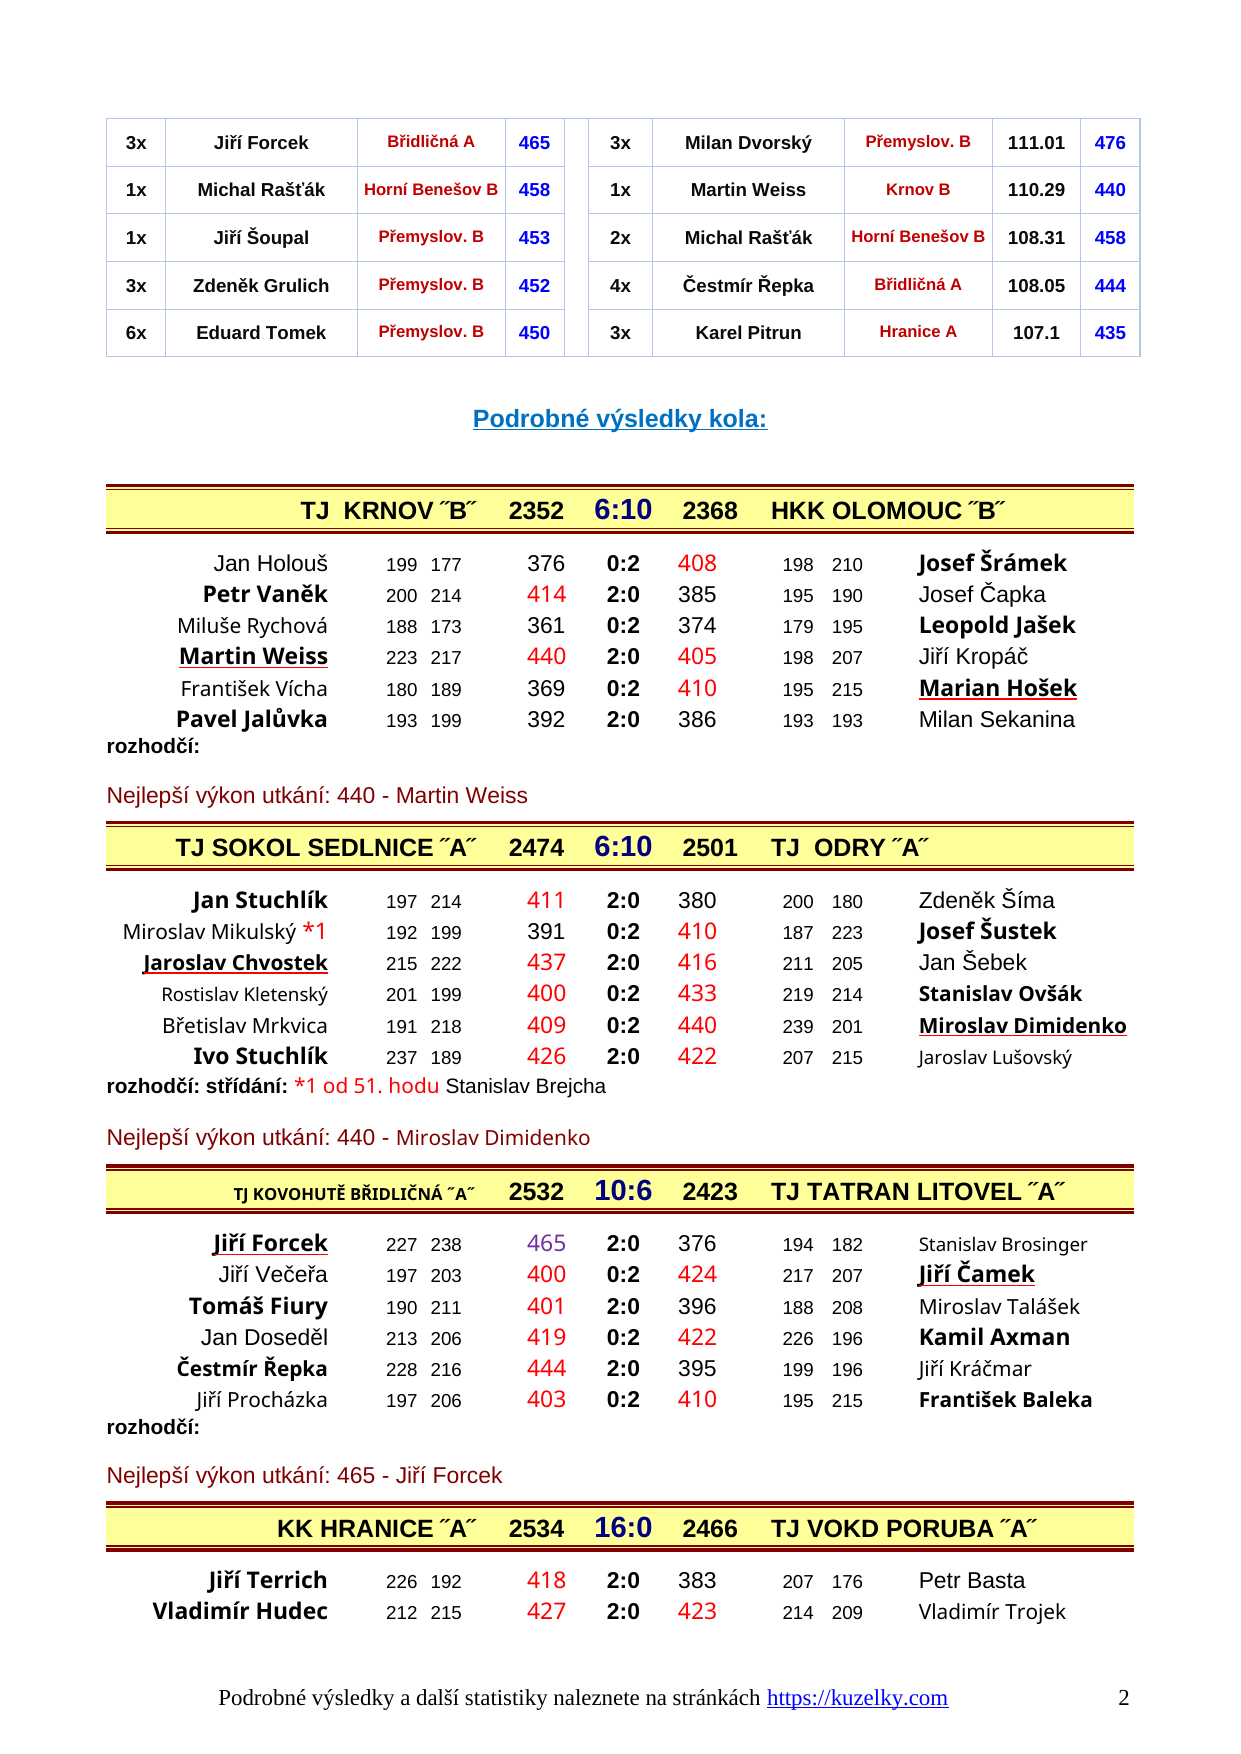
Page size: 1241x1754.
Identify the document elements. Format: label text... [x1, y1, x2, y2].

table_cell Jiří Forcek [166, 119, 357, 166]
text Vladimír Hudec 212 215 427 2:0 423 214 209 Vladimír Trojek [106, 1595, 1134, 1627]
text Jan Holouš 199 177 376 0:2 408 198 210 Josef Šrámek [106, 547, 1134, 578]
table_cell Martin Weiss [653, 167, 844, 213]
table_cell 440 [1081, 167, 1139, 213]
table_cell 465 [506, 119, 564, 166]
text rozhodčí: střídání: *1 od 51. hodu Stanislav Brejcha [106, 1071, 1134, 1099]
table_cell Jiří Šoupal [166, 214, 357, 261]
table_cell Karel Pitrun [653, 310, 844, 356]
text Miroslav Mikulský *1 192 199 391 0:2 410 187 223 Josef Šustek [106, 915, 1134, 946]
text Jiří Večeřa 197 203 400 0:2 424 217 207 Jiří Čamek [106, 1258, 1134, 1289]
text Nejlepší výkon utkání: 440 - Miroslav Dimidenko [106, 1123, 1134, 1152]
table_cell Zdeněk Grulich [166, 262, 357, 308]
table_cell Přemyslov. B [358, 262, 505, 308]
text Čestmír Řepka 228 216 444 2:0 395 199 196 Jiří Kráčmar [106, 1352, 1134, 1383]
text TJ Kovohutě Břidličná ˝A˝ 2532 10:6 2423 TJ Tatran Litovel ˝A˝ [106, 1171, 1134, 1208]
table_cell Břidličná A [358, 119, 505, 166]
table_cell Přemyslov. B [845, 119, 992, 166]
text Rostislav Kletenský 201 199 400 0:2 433 219 214 Stanislav Ovšák [106, 977, 1134, 1008]
table_cell 3x [589, 119, 652, 166]
text KK Hranice ˝A˝ 2534 16:0 2466 TJ VOKD Poruba ˝A˝ [106, 1508, 1134, 1545]
table_cell 444 [1081, 262, 1139, 308]
table_cell Michal Rašťák [166, 167, 357, 213]
text Ivo Stuchlík 237 189 426 2:0 422 207 215 Jaroslav Lušovský [106, 1040, 1134, 1071]
table_cell 6x [107, 310, 165, 356]
table_cell 1x [107, 214, 165, 261]
text Jaroslav Chvostek 215 222 437 2:0 416 211 205 Jan Šebek [106, 946, 1134, 977]
text rozhodčí: [106, 734, 1134, 758]
text rozhodčí: [106, 1414, 1134, 1438]
text Nejlepší výkon utkání: 465 - Jiří Forcek [106, 1462, 1134, 1489]
text Martin Weiss 223 217 440 2:0 405 198 207 Jiří Kropáč [106, 640, 1134, 672]
table_cell 1x [589, 167, 652, 213]
table_cell 476 [1081, 119, 1139, 166]
table_cell 458 [506, 167, 564, 213]
table_cell 107.1 [993, 310, 1080, 356]
table_cell Milan Dvorský [653, 119, 844, 166]
table_cell 435 [1081, 310, 1139, 356]
table_cell Hranice A [845, 310, 992, 356]
table_cell 108.05 [993, 262, 1080, 308]
table_cell 108.31 [993, 214, 1080, 261]
table_cell Michal Rašťák [653, 214, 844, 261]
table_cell Horní Benešov B [845, 214, 992, 261]
text TJ Sokol Sedlnice ˝A˝ 2474 6:10 2501 TJ Odry ˝A˝ [106, 827, 1134, 865]
table_cell Břidličná A [845, 262, 992, 308]
table_cell 2x [589, 214, 652, 261]
text Pavel Jalůvka 193 199 392 2:0 386 193 193 Milan Sekanina [106, 703, 1134, 734]
text Miluše Rychová 188 173 361 0:2 374 179 195 Leopold Jašek [106, 609, 1134, 640]
table_cell Přemyslov. B [358, 214, 505, 261]
table_cell 450 [506, 310, 564, 356]
table_cell 111.01 [993, 119, 1080, 166]
table_cell Přemyslov. B [358, 310, 505, 356]
text Nejlepší výkon utkání: 440 - Martin Weiss [106, 782, 1134, 808]
text Jiří Forcek 227 238 465 2:0 376 194 182 Stanislav Brosinger [106, 1227, 1134, 1258]
text Podrobné výsledky kola: [94, 404, 1145, 432]
table_cell 452 [506, 262, 564, 308]
table_cell 4x [589, 262, 652, 308]
text Tomáš Fiury 190 211 401 2:0 396 188 208 Miroslav Talášek [106, 1289, 1134, 1321]
text Jiří Terrich 226 192 418 2:0 383 207 176 Petr Basta [106, 1564, 1134, 1595]
text Jan Doseděl 213 206 419 0:2 422 226 196 Kamil Axman [106, 1321, 1134, 1352]
text Petr Vaněk 200 214 414 2:0 385 195 190 Josef Čapka [106, 578, 1134, 609]
table_cell Čestmír Řepka [653, 262, 844, 308]
table_cell 110.29 [993, 167, 1080, 213]
text Jiří Procházka 197 206 403 0:2 410 195 215 František Baleka [106, 1383, 1134, 1414]
table_cell 1x [107, 167, 165, 213]
table_cell 3x [107, 119, 165, 166]
text TJ Krnov ˝B˝ 2352 6:10 2368 HKK Olomouc ˝B˝ [106, 490, 1134, 528]
table_cell 3x [589, 310, 652, 356]
text Jan Stuchlík 197 214 411 2:0 380 200 180 Zdeněk Šíma [106, 883, 1134, 915]
table_cell 3x [107, 262, 165, 308]
text Břetislav Mrkvica 191 218 409 0:2 440 239 201 Miroslav Dimidenko [106, 1008, 1134, 1040]
table_cell Krnov B [845, 167, 992, 213]
table_cell Horní Benešov B [358, 167, 505, 213]
table_cell 458 [1081, 214, 1139, 261]
table_cell 453 [506, 214, 564, 261]
text František Vícha 180 189 369 0:2 410 195 215 Marian Hošek [106, 672, 1134, 703]
table_cell Eduard Tomek [166, 310, 357, 356]
